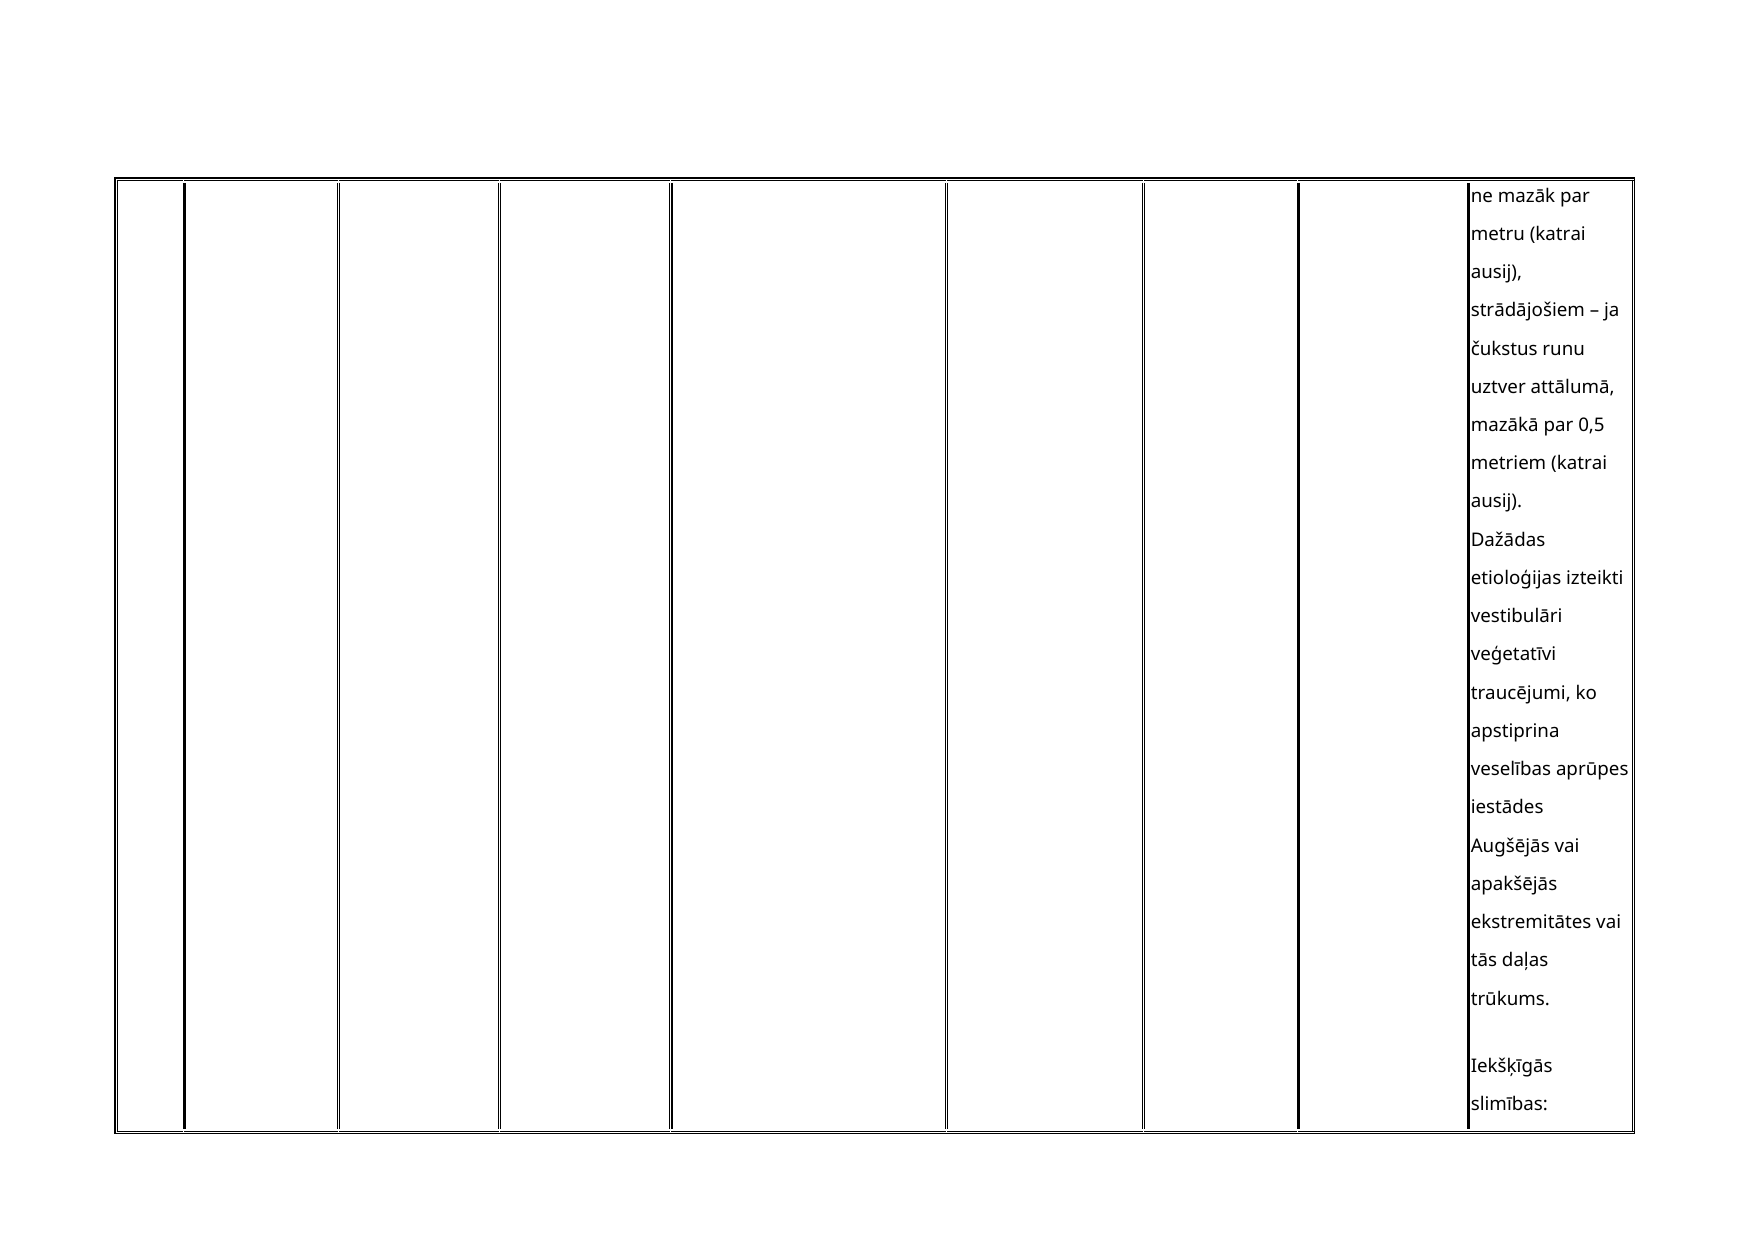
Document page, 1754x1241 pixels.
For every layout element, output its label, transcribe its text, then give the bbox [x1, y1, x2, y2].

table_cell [1468, 181, 1632, 1131]
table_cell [184, 181, 338, 1131]
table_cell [947, 181, 1144, 1131]
table_cell [339, 181, 499, 1131]
table_cell psihologs [671, 181, 947, 1131]
table_cell 12.3. [118, 179, 184, 1131]
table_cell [500, 179, 671, 1131]
table_cell [1298, 181, 1468, 1131]
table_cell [1144, 179, 1298, 1131]
